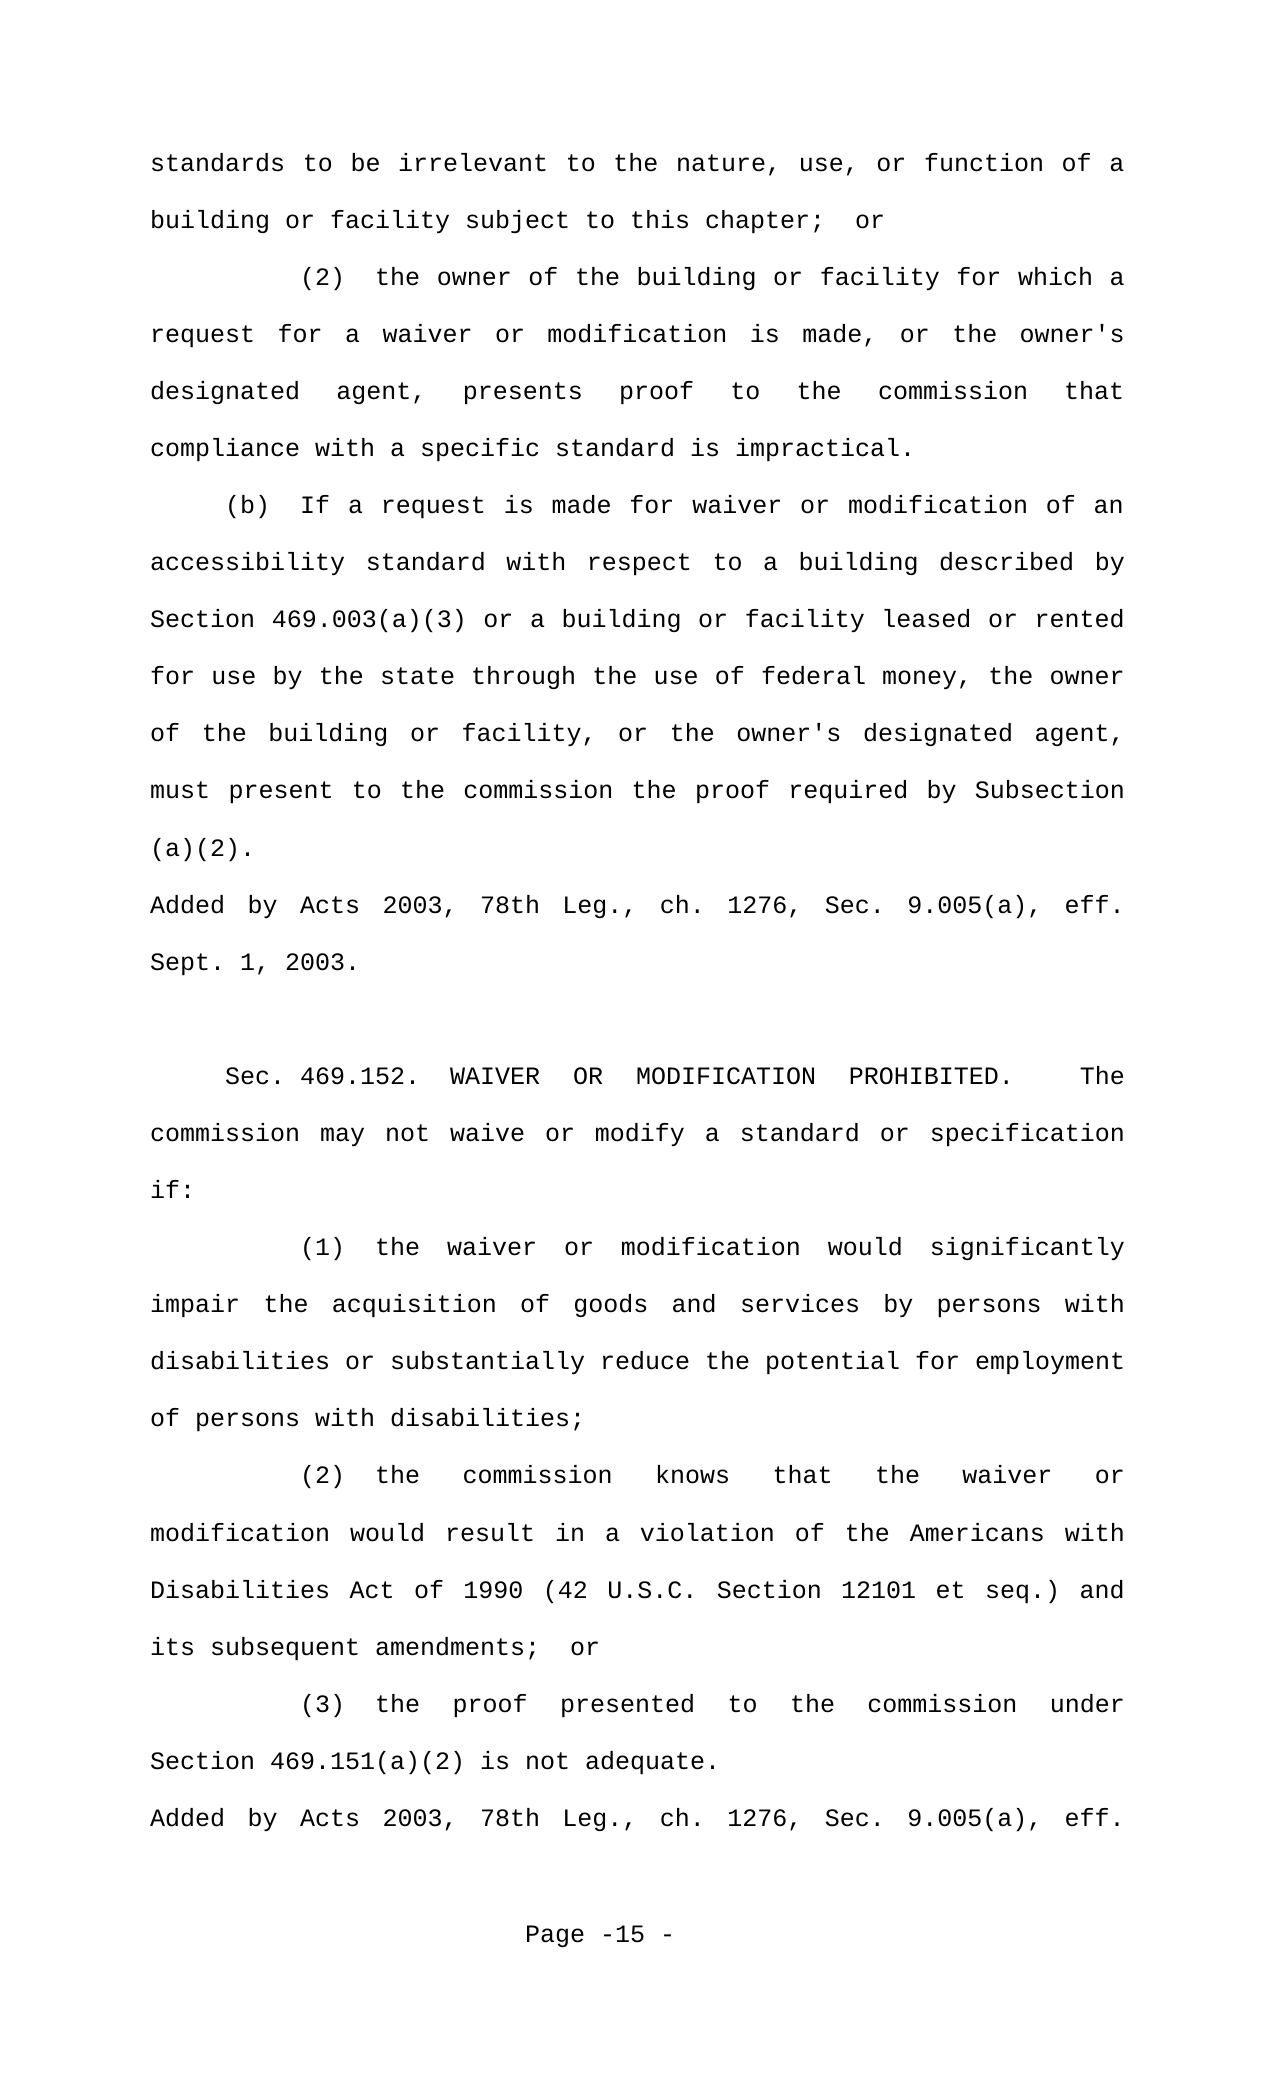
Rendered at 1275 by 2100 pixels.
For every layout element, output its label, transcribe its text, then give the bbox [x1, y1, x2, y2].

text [150, 1805, 1125, 1834]
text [150, 150, 1125, 236]
text (2) the commission knows that the waiver or modification would result in a violation of the Americans with Disabilities Act of 1990 (42 U.S.C. Section 12101 et seq.) and its subsequent amendments; or [150, 1463, 1125, 1663]
text (2) the owner of the building or facility for which a request for a waiver or modification is made, or the owner's designated agent, presents proof to the commission that compliance with a specific standard is impractical. [150, 264, 1125, 464]
text (1) the waiver or modification would significantly impair the acquisition of goods and services by persons with disabilities or substantially reduce the potential for employment of persons with disabilities; [150, 1234, 1125, 1434]
text (b) If a request is made for waiver or modification of an accessibility standard with respect to a building described by Section 469.003(a)(3) or a building or facility leased or rented for use by the state through the use of federal money, the owner of the building or facility, or the owner's designated agent, must present to the commission the proof required by Subsection (a)(2). [150, 492, 1125, 863]
text Sec. 469.152. WAIVER OR MODIFICATION PROHIBITED. The commission may not waive or modify a standard or specification if: [150, 1063, 1125, 1206]
text Added by Acts 2003, 78th Leg., ch. 1276, Sec. 9.005(a), eff. Sept. 1, 2003. [150, 892, 1125, 978]
text (3) the proof presented to the commission under Section 469.151(a)(2) is not adequate. [150, 1691, 1125, 1777]
